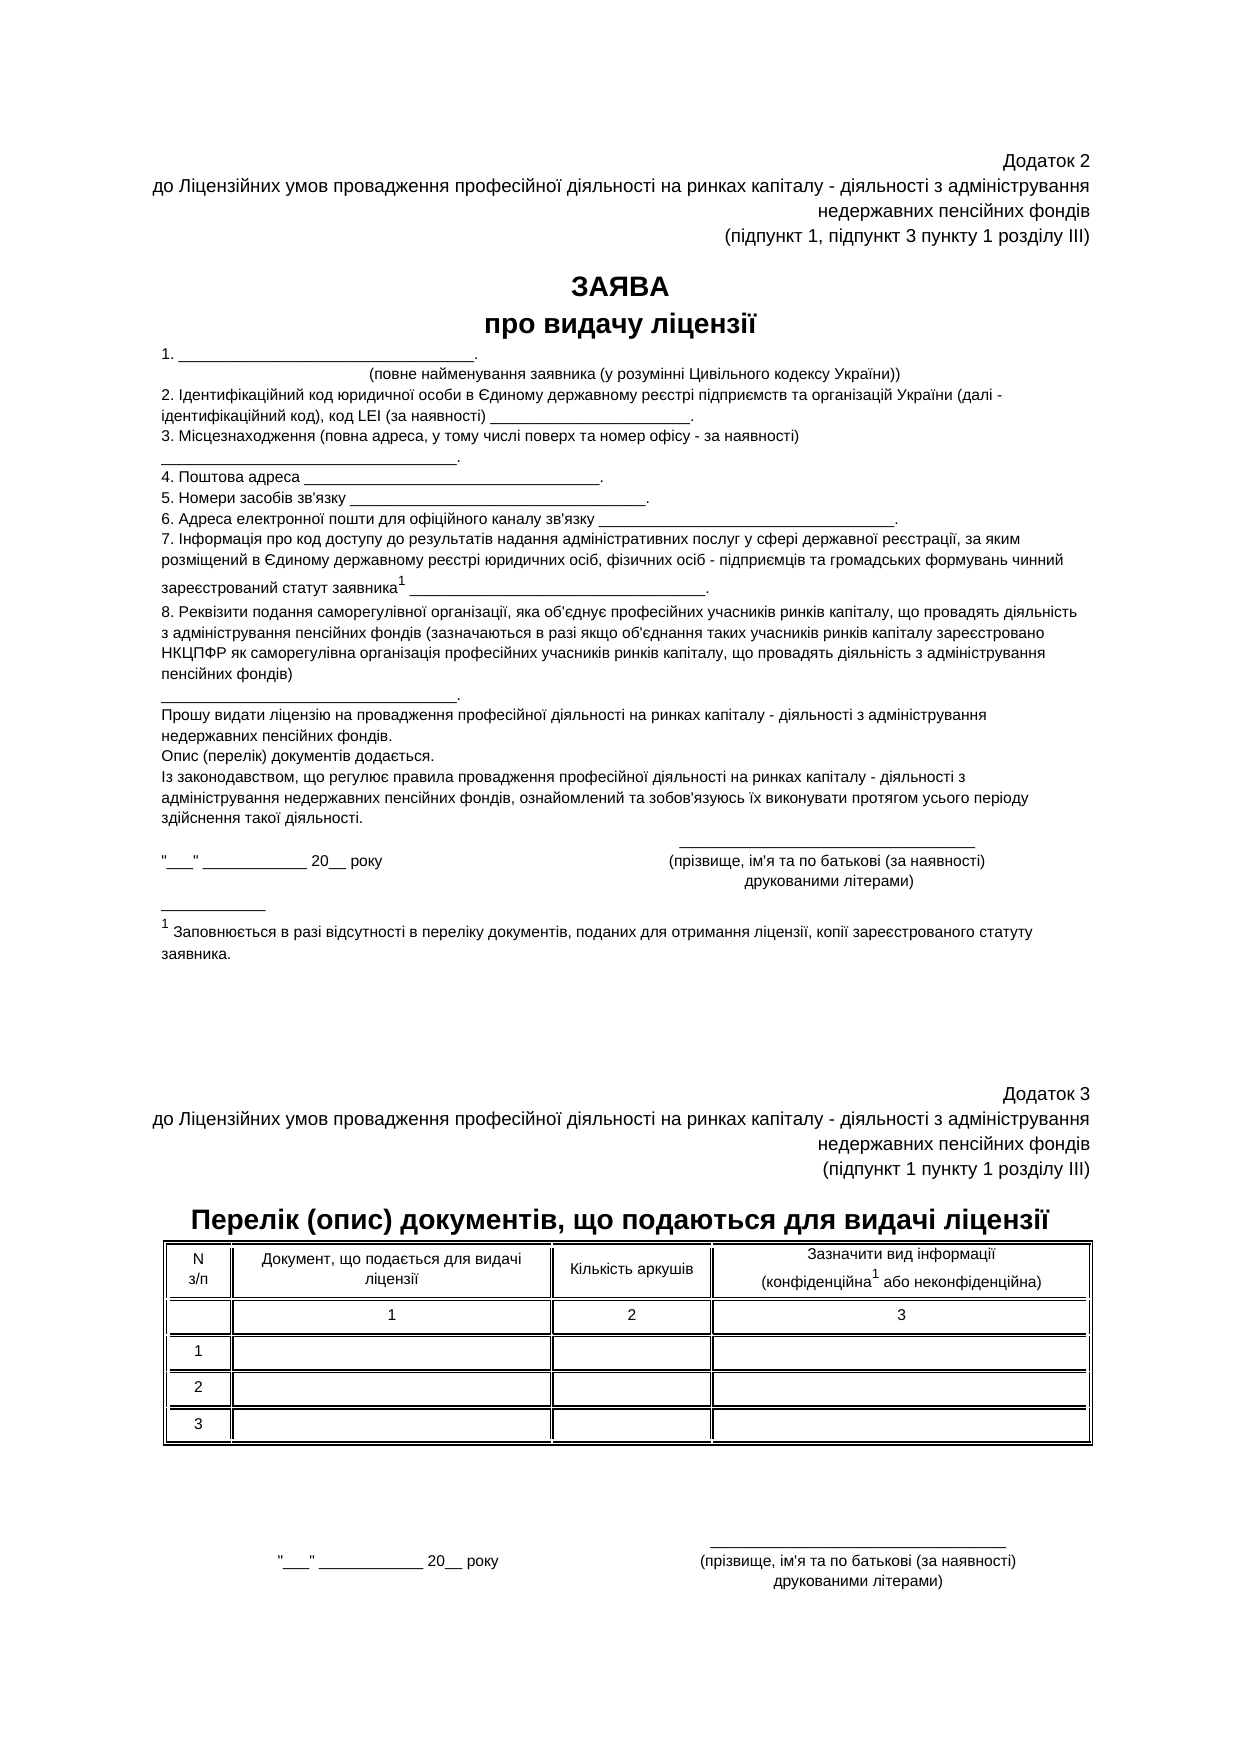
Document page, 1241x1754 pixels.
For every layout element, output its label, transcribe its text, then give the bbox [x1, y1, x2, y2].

table_header 1. __________________________________. (повне найменування заявника (у розумінні Цивільного кодексу України)) 2. Ідентифікаційний код юридичної особи в Єдиному державному реєстрі підприємств та організацій України (далі - ідентифікаційний код), код LEI (за наявності) _______________________. 3. Місцезнаходження (повна адреса, у тому числі поверх та номер офісу - за наявності) __________________________________. 4. Поштова адреса __________________________________. 5. Номери засобів зв'язку __________________________________. 6. Адреса електронної пошти для офіційного каналу зв'язку __________________________________. 7. Інформація про код доступу до результатів надання адміністративних послуг у сфері державної реєстрації, за яким розміщений в Єдиному державному реєстрі юридичних осіб, фізичних осіб - підприємців та громадських формувань чинний зареєстрований статут заявника1 __________________________________. 8. Реквізити подання саморегулівної організації, яка об'єднує професійних учасників ринків капіталу, що провадять діяльність з адміністрування пенсійних фондів (зазначаються в разі якщо об'єднання таких учасників ринків капіталу зареєстровано НКЦПФР як саморегулівна організація професійних учасників ринків капіталу, що провадять діяльність з адміністрування пенсійних фондів) __________________________________. Прошу видати ліцензію на провадження професійної діяльності на ринках капіталу - діяльності з адміністрування недержавних пенсійних фондів. Опис (перелік) документів додається. Із законодавством, що регулює правила провадження професійної діяльності на ринках капіталу - діяльності з адміністрування недержавних пенсійних фондів, ознайомлений та зобов'язуюсь їх виконувати протягом усього періоду здійснення такої діяльності. [150, 344, 1090, 831]
table_header Кількість аркушів [552, 1242, 712, 1297]
table_cell [552, 1405, 712, 1441]
table_cell "___" ____________ 20__ року [150, 831, 564, 894]
table_cell ____________ 1 Заповнюється в разі відсутності в переліку документів, поданих для отримання ліцензії, копії зареєстрованого статуту заявника. [150, 894, 1090, 967]
table_cell [234, 1337, 550, 1369]
table_cell [554, 1373, 710, 1405]
table_cell 1 [165, 1333, 230, 1369]
table_header Зазначити вид інформації (конфіденційна1 або неконфіденційна) [712, 1244, 1089, 1297]
text Додаток 3 до Ліцензійних умов провадження професійної діяльності на ринках капіталу - діяльності з адміністрування недержавних пенсійних фондів (підпункт 1 пункту 1 розділу III) [150, 1083, 1090, 1179]
table_header N з/п [165, 1242, 232, 1297]
table_cell [712, 1405, 1091, 1441]
text Додаток 2 до Ліцензійних умов провадження професійної діяльності на ринках капіталу - діяльності з адміністрування недержавних пенсійних фондів (підпункт 1, підпункт 3 пункту 1 розділу III) [150, 150, 1090, 246]
table_cell [714, 1333, 1091, 1369]
table_header "___" ____________ 20__ року [150, 1531, 626, 1594]
table_cell [232, 1405, 552, 1441]
table_cell [165, 1297, 232, 1333]
table_header __________________________________ (прізвище, ім'я та по батькові (за наявності) друкованими літерами) [626, 1531, 1090, 1594]
subtitle Перелік (опис) документів, що подаються для видачі ліцензії [150, 1203, 1090, 1236]
table_cell 2 [167, 1369, 230, 1405]
table_cell [234, 1373, 550, 1405]
table_cell __________________________________ (прізвище, ім'я та по батькові (за наявності) друкованими літерами) [564, 831, 1090, 894]
table_header Документ, що подається для видачі ліцензії [232, 1242, 552, 1297]
table_cell 1 [234, 1301, 550, 1333]
table_cell 3 [712, 1297, 1091, 1333]
table_cell [554, 1337, 710, 1369]
table_cell 2 [554, 1301, 710, 1333]
table_cell [714, 1369, 1089, 1405]
table_cell 3 [165, 1405, 232, 1441]
subtitle ЗАЯВА про видачу ліцензії [150, 270, 1090, 339]
